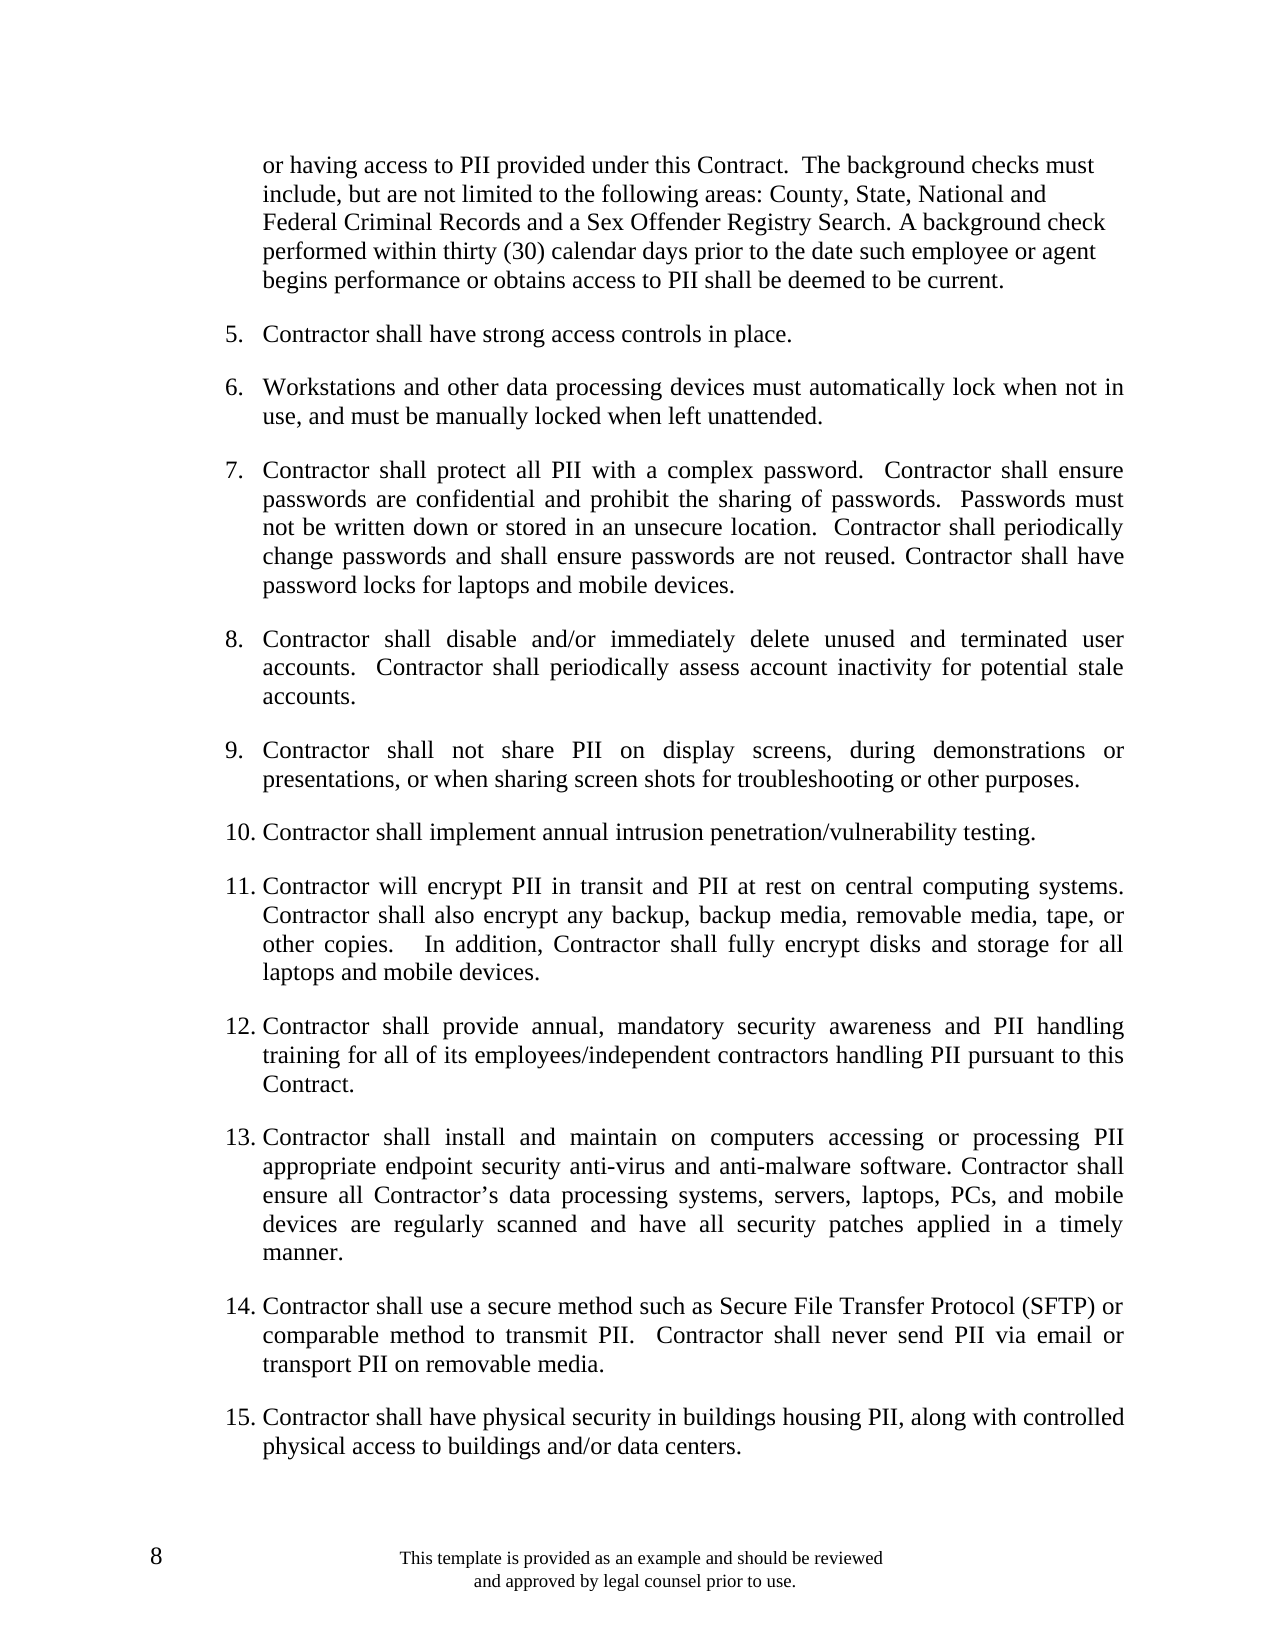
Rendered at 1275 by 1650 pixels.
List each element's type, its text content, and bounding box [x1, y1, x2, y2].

subtitle Contractor shall have strong access controls in place. [225, 319, 1125, 347]
subtitle Contractor shall use a secure method such as Secure File Transfer Protocol (SFTP) or comparable method to transmit PII. Contractor shall never send PII via email or transport PII on removable media. [225, 1291, 1125, 1377]
subtitle Contractor will encrypt PII in transit and PII at rest on central computing systems. Contractor shall also encrypt any backup, backup media, removable media, tape, or other copies. In addition, Contractor shall fully encrypt disks and storage for all laptops and mobile devices. [225, 871, 1125, 986]
subtitle Contractor shall install and maintain on computers accessing or processing PII appropriate endpoint security anti-virus and anti-malware software. Contractor shall ensure all Contractor’s data processing systems, servers, laptops, PCs, and mobile devices are regularly scanned and have all security patches applied in a timely manner. [225, 1122, 1125, 1266]
subtitle Contractor shall protect all PII with a complex password. Contractor shall ensure passwords are confidential and prohibit the sharing of passwords. Passwords must not be written down or stored in an unsecure location. Contractor shall periodically change passwords and shall ensure passwords are not reused. Contractor shall have password locks for laptops and mobile devices. [225, 455, 1125, 599]
subtitle Contractor shall implement annual intrusion penetration/vulnerability testing. [225, 817, 1125, 846]
subtitle Contractor shall provide annual, mandatory security awareness and PII handling training for all of its employees/independent contractors handling PII pursuant to this Contract. [225, 1011, 1125, 1097]
subtitle Contractor shall disable and/or immediately delete unused and terminated user accounts. Contractor shall periodically assess account inactivity for potential stale accounts. [225, 624, 1125, 710]
subtitle Workstations and other data processing devices must automatically lock when not in use, and must be manually locked when left unattended. [225, 372, 1125, 430]
subtitle Contractor shall have physical security in buildings housing PII, along with controlled physical access to buildings and/or data centers. [225, 1402, 1125, 1460]
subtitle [225, 150, 1125, 294]
subtitle Contractor shall not share PII on display screens, during demonstrations or presentations, or when sharing screen shots for troubleshooting or other purposes. [225, 735, 1125, 792]
